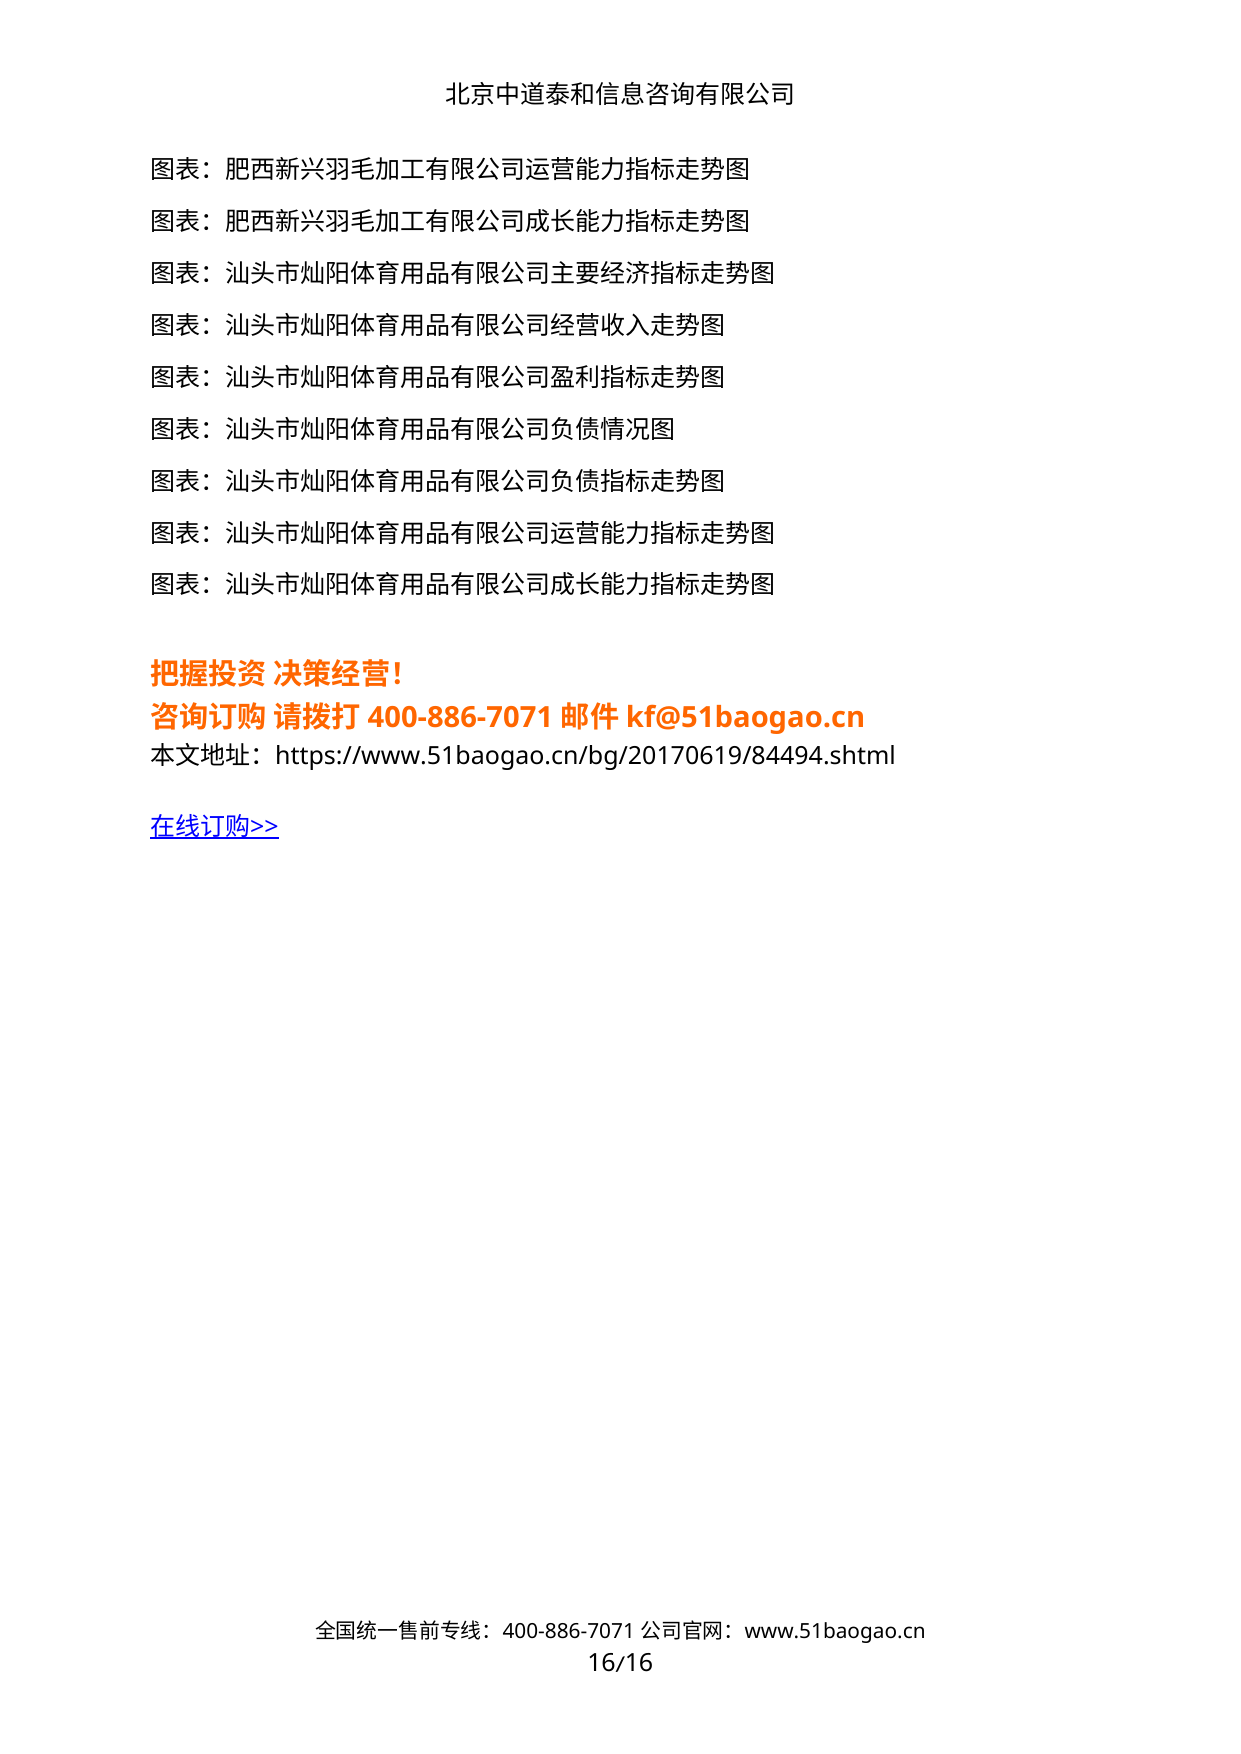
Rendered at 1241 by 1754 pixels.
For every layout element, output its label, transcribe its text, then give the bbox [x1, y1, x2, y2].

text 图表：汕头市灿阳体育用品有限公司成长能力指标走势图 [150, 565, 1090, 601]
text 图表：肥西新兴羽毛加工有限公司运营能力指标走势图 [150, 150, 1090, 186]
text 图表：汕头市灿阳体育用品有限公司盈利指标走势图 [150, 357, 1090, 394]
text 图表：汕头市灿阳体育用品有限公司负债情况图 [150, 409, 1090, 446]
text 图表：肥西新兴羽毛加工有限公司成长能力指标走势图 [150, 202, 1090, 238]
text 图表：汕头市灿阳体育用品有限公司经营收入走势图 [150, 306, 1090, 342]
text 图表：汕头市灿阳体育用品有限公司运营能力指标走势图 [150, 513, 1090, 549]
text 在线订购>> [150, 772, 1090, 842]
text 把握投资 决策经营！咨询订购 请拨打 400-886-7071 邮件 kf@51baogao.cn本文地址：https://www.51baogao.cn/bg/20170619/84494.shtml [150, 617, 1090, 772]
text 图表：汕头市灿阳体育用品有限公司主要经济指标走势图 [150, 254, 1090, 290]
text 图表：汕头市灿阳体育用品有限公司负债指标走势图 [150, 461, 1090, 497]
